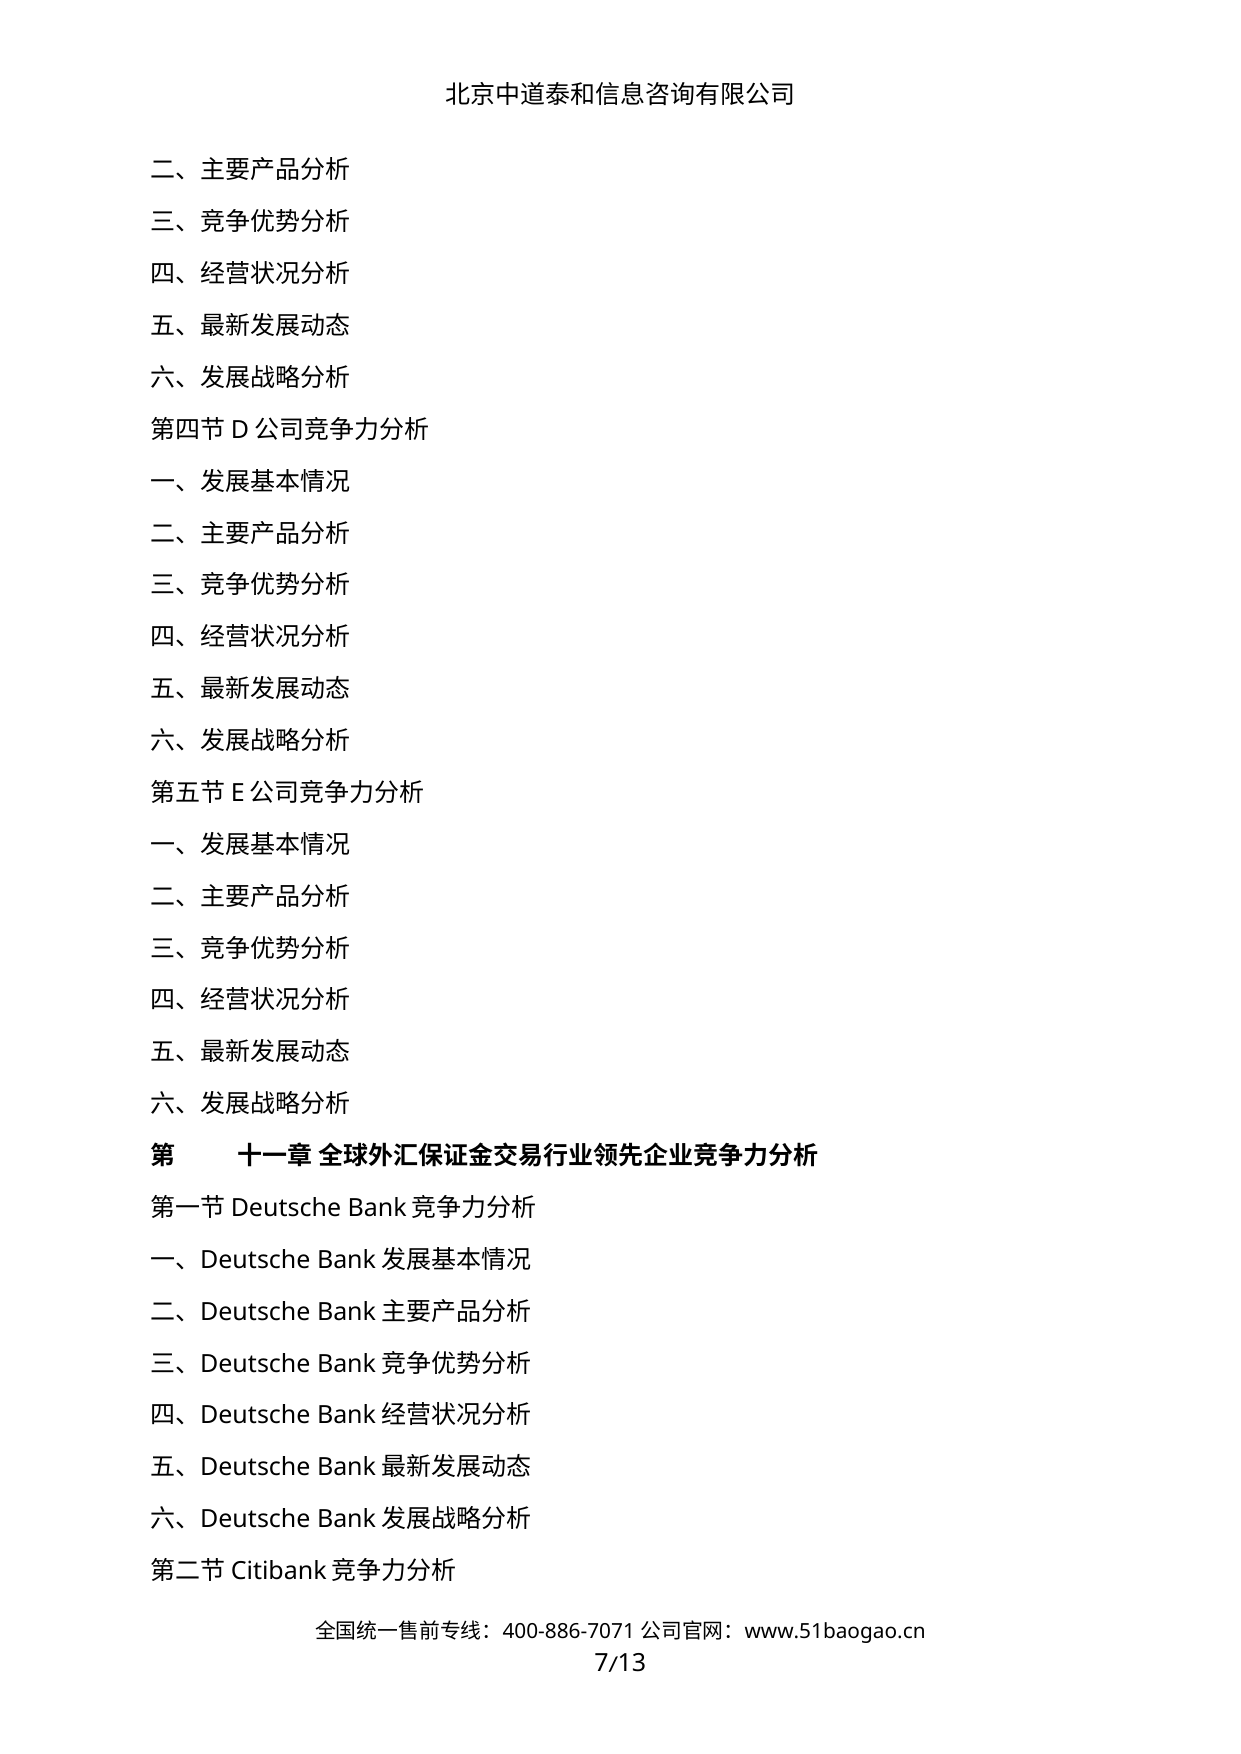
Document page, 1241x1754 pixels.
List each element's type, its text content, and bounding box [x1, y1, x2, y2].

text 六、发展战略分析 [150, 721, 1090, 757]
text 四、经营状况分析 [150, 254, 1090, 290]
text 第五节 E公司竞争力分析 [150, 772, 1090, 809]
text 第一节 Deutsche Bank竞争力分析 [150, 1187, 1090, 1224]
text 三、竞争优势分析 [150, 202, 1090, 238]
text 六、发展战略分析 [150, 357, 1090, 394]
text 五、最新发展动态 [150, 1032, 1090, 1068]
text 六、发展战略分析 [150, 1084, 1090, 1120]
text 一、发展基本情况 [150, 461, 1090, 497]
text 四、经营状况分析 [150, 980, 1090, 1016]
text 二、主要产品分析 [150, 876, 1090, 912]
text 二、主要产品分析 [150, 150, 1090, 186]
text 二、主要产品分析 [150, 513, 1090, 549]
text 二、Deutsche Bank主要产品分析 [150, 1291, 1090, 1327]
text 六、Deutsche Bank发展战略分析 [150, 1499, 1090, 1535]
text 一、Deutsche Bank发展基本情况 [150, 1239, 1090, 1276]
text 四、Deutsche Bank经营状况分析 [150, 1395, 1090, 1431]
text 第 十一章 全球外汇保证金交易行业领先企业竞争力分析 [150, 1136, 1090, 1172]
text 三、竞争优势分析 [150, 928, 1090, 964]
text 一、发展基本情况 [150, 824, 1090, 861]
text 三、Deutsche Bank竞争优势分析 [150, 1343, 1090, 1379]
text 五、最新发展动态 [150, 306, 1090, 342]
text 四、经营状况分析 [150, 617, 1090, 653]
text 第二节 Citibank竞争力分析 [150, 1551, 1090, 1587]
text 五、最新发展动态 [150, 669, 1090, 705]
text 三、竞争优势分析 [150, 565, 1090, 601]
text 第四节 D公司竞争力分析 [150, 409, 1090, 446]
text 五、Deutsche Bank最新发展动态 [150, 1447, 1090, 1483]
